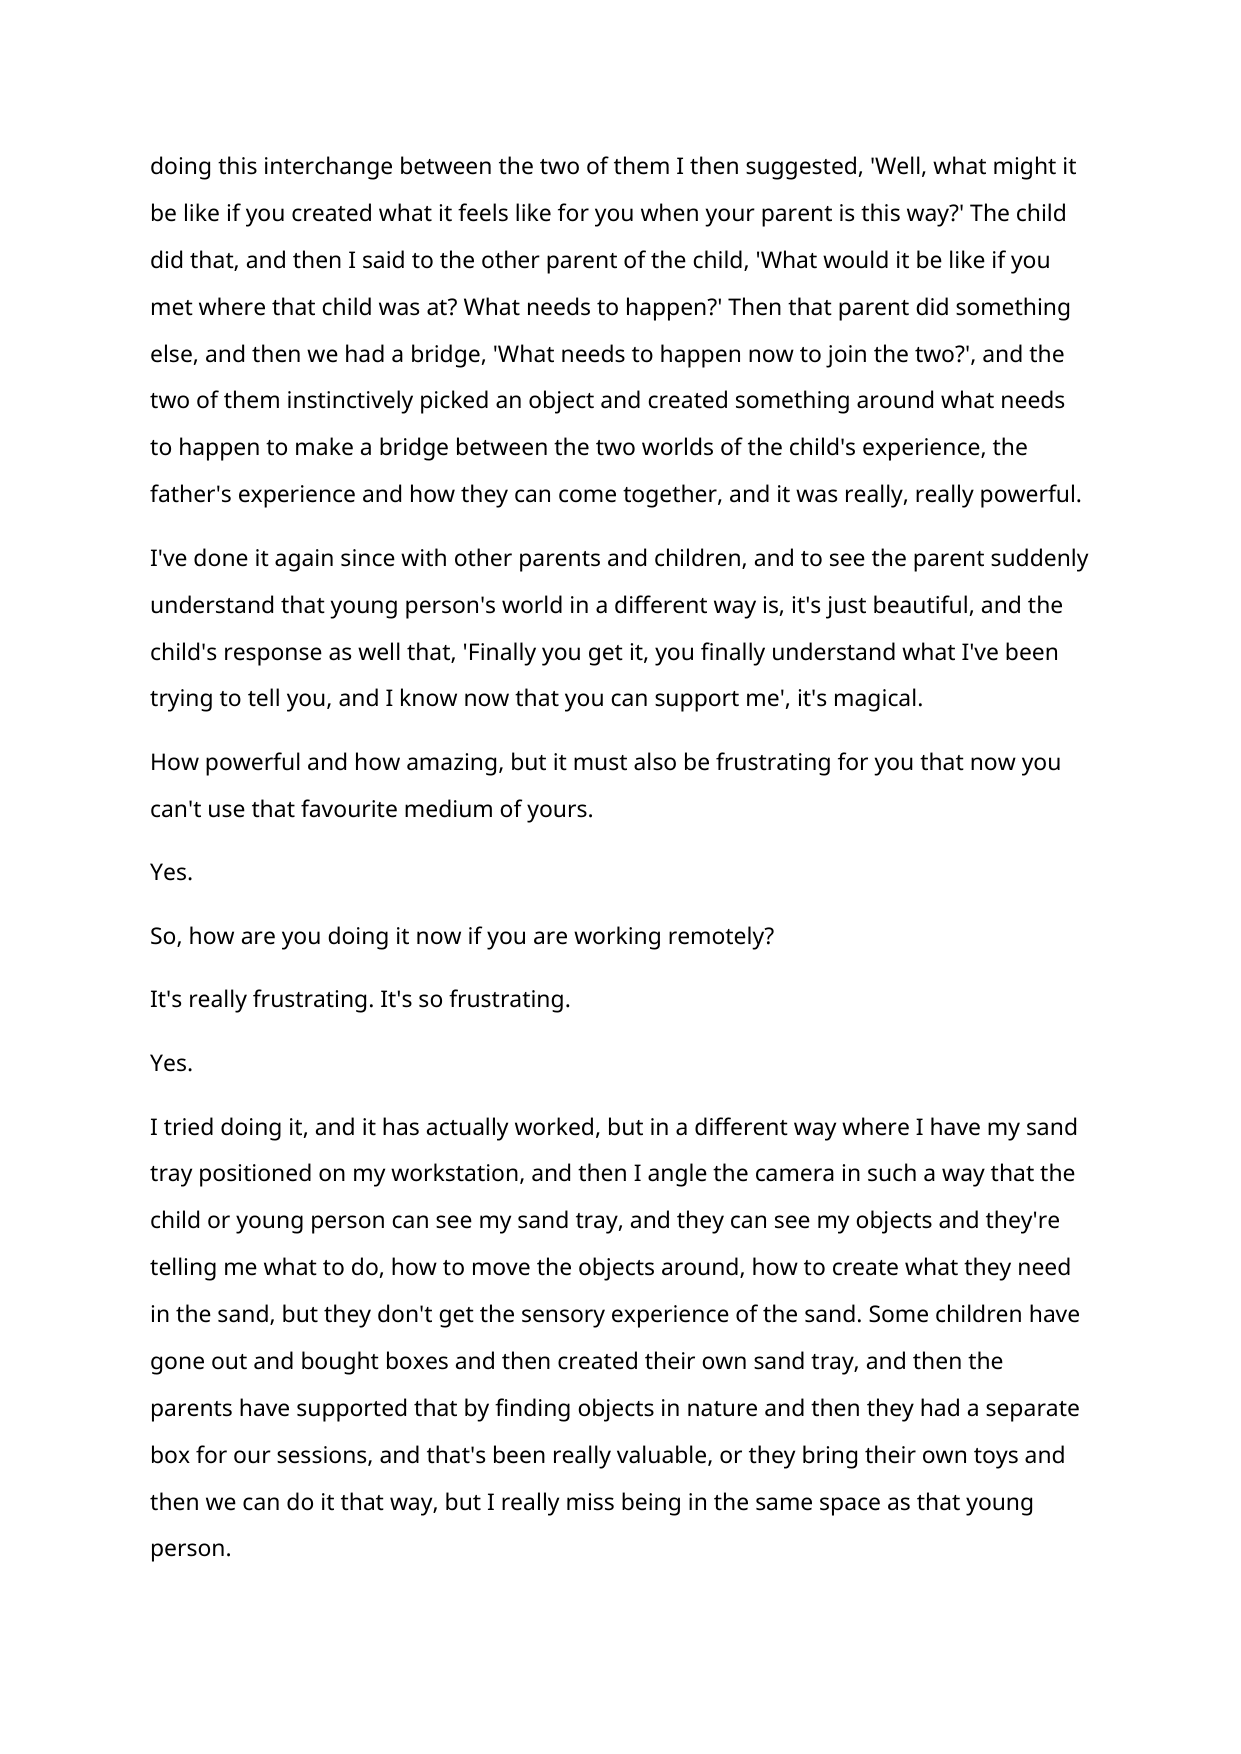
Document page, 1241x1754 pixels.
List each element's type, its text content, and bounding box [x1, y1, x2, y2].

text Yes. [150, 856, 1090, 887]
text I tried doing it, and it has actually worked, but in a different way where I have my sand tray positioned on my workstation, and then I angle the camera in such a way that the child or young person can see my sand tray, and they can see my objects and they're telling me what to do, how to move the objects around, how to create what they need in the sand, but they don't get the sensory experience of the sand. Some children have gone out and bought boxes and then created their own sand tray, and then the parents have supported that by finding objects in nature and then they had a separate box for our sessions, and that's been really valuable, or they bring their own toys and then we can do it that way, but I really miss being in the same space as that young person. [150, 1110, 1090, 1563]
text I've done it again since with other parents and children, and to see the parent suddenly understand that young person's world in a different way is, it's just beautiful, and the child's response as well that, 'Finally you get it, you finally understand what I've been trying to tell you, and I know now that you can support me', it's magical. [150, 542, 1090, 713]
text How powerful and how amazing, but it must also be frustrating for you that now you can't use that favourite medium of yours. [150, 746, 1090, 824]
text So, how are you doing it now if you are working remotely? [150, 920, 1090, 951]
text It's really frustrating. It's so frustrating. [150, 983, 1090, 1014]
text Yes. [150, 1047, 1090, 1078]
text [150, 150, 1090, 509]
